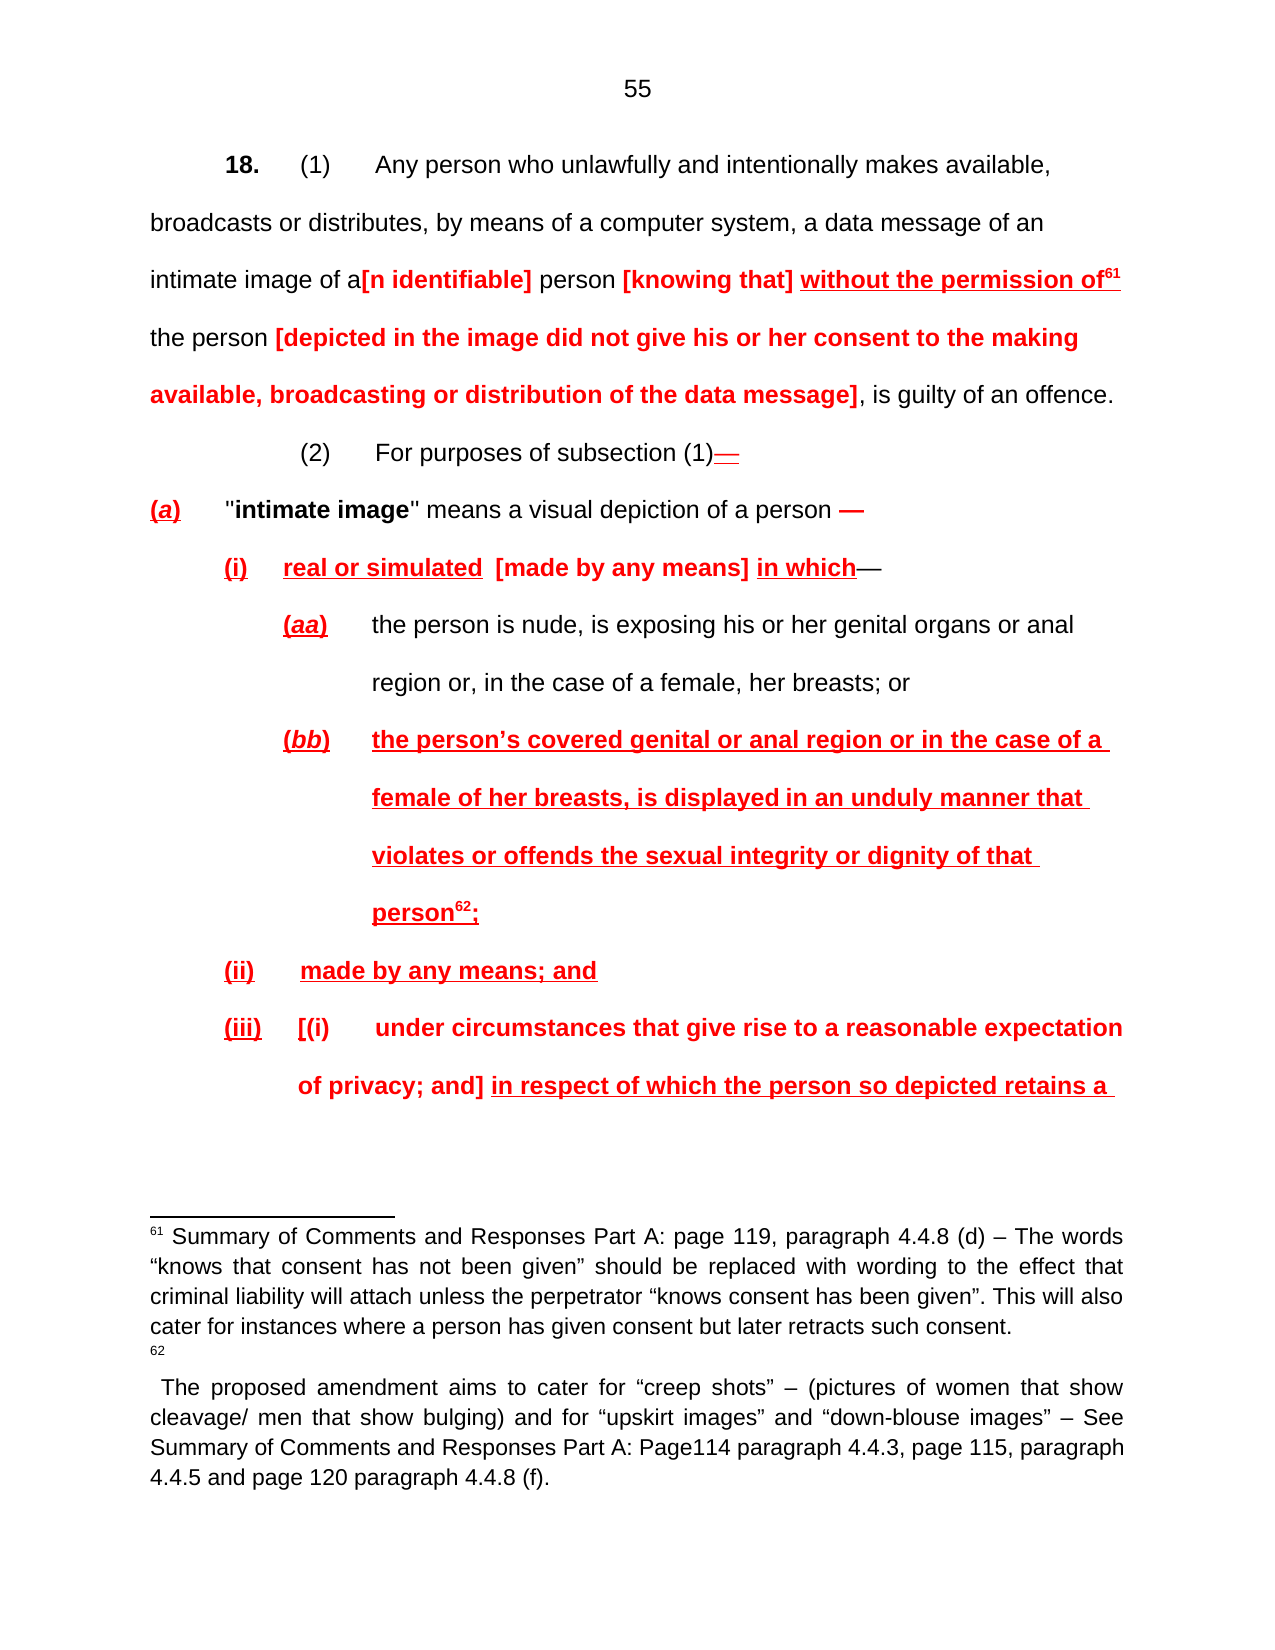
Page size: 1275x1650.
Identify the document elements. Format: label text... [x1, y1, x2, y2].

text (iii) [(i) under circumstances that give rise to a reasonable expectation of privacy; and] in respect of which the person so depicted retains a reasonable expectation of privacy at the time the data message was made; and [224, 1013, 1125, 1099]
text (a) ''intimate image'' means a visual depiction of a person — [150, 495, 1125, 524]
text (aa) the person is nude, is exposing his or her genital organs or anal region or, in the case of a female, her breasts; or [283, 610, 1125, 697]
text (bb) the person’s covered genital or anal region or in the case of a female of her breasts, is displayed in an unduly manner that violates or offends the sexual integrity or dignity of that person; [283, 725, 1125, 927]
text (2) For purposes of subsection (1)— [150, 437, 1125, 466]
text (ii) made by any means; and [224, 956, 1125, 984]
text 18. (1) Any person who unlawfully and intentionally makes available, broadcasts or distributes, by means of a computer system, a data message of an intimate image of a[n identifiable] person [knowing that] without the permission of the person [depicted in the image did not give his or her consent to the making available, broadcasting or distribution of the data message], is guilty of an offence. [150, 150, 1125, 409]
text (i) real or simulated [made by any means] in which— [224, 552, 1125, 581]
